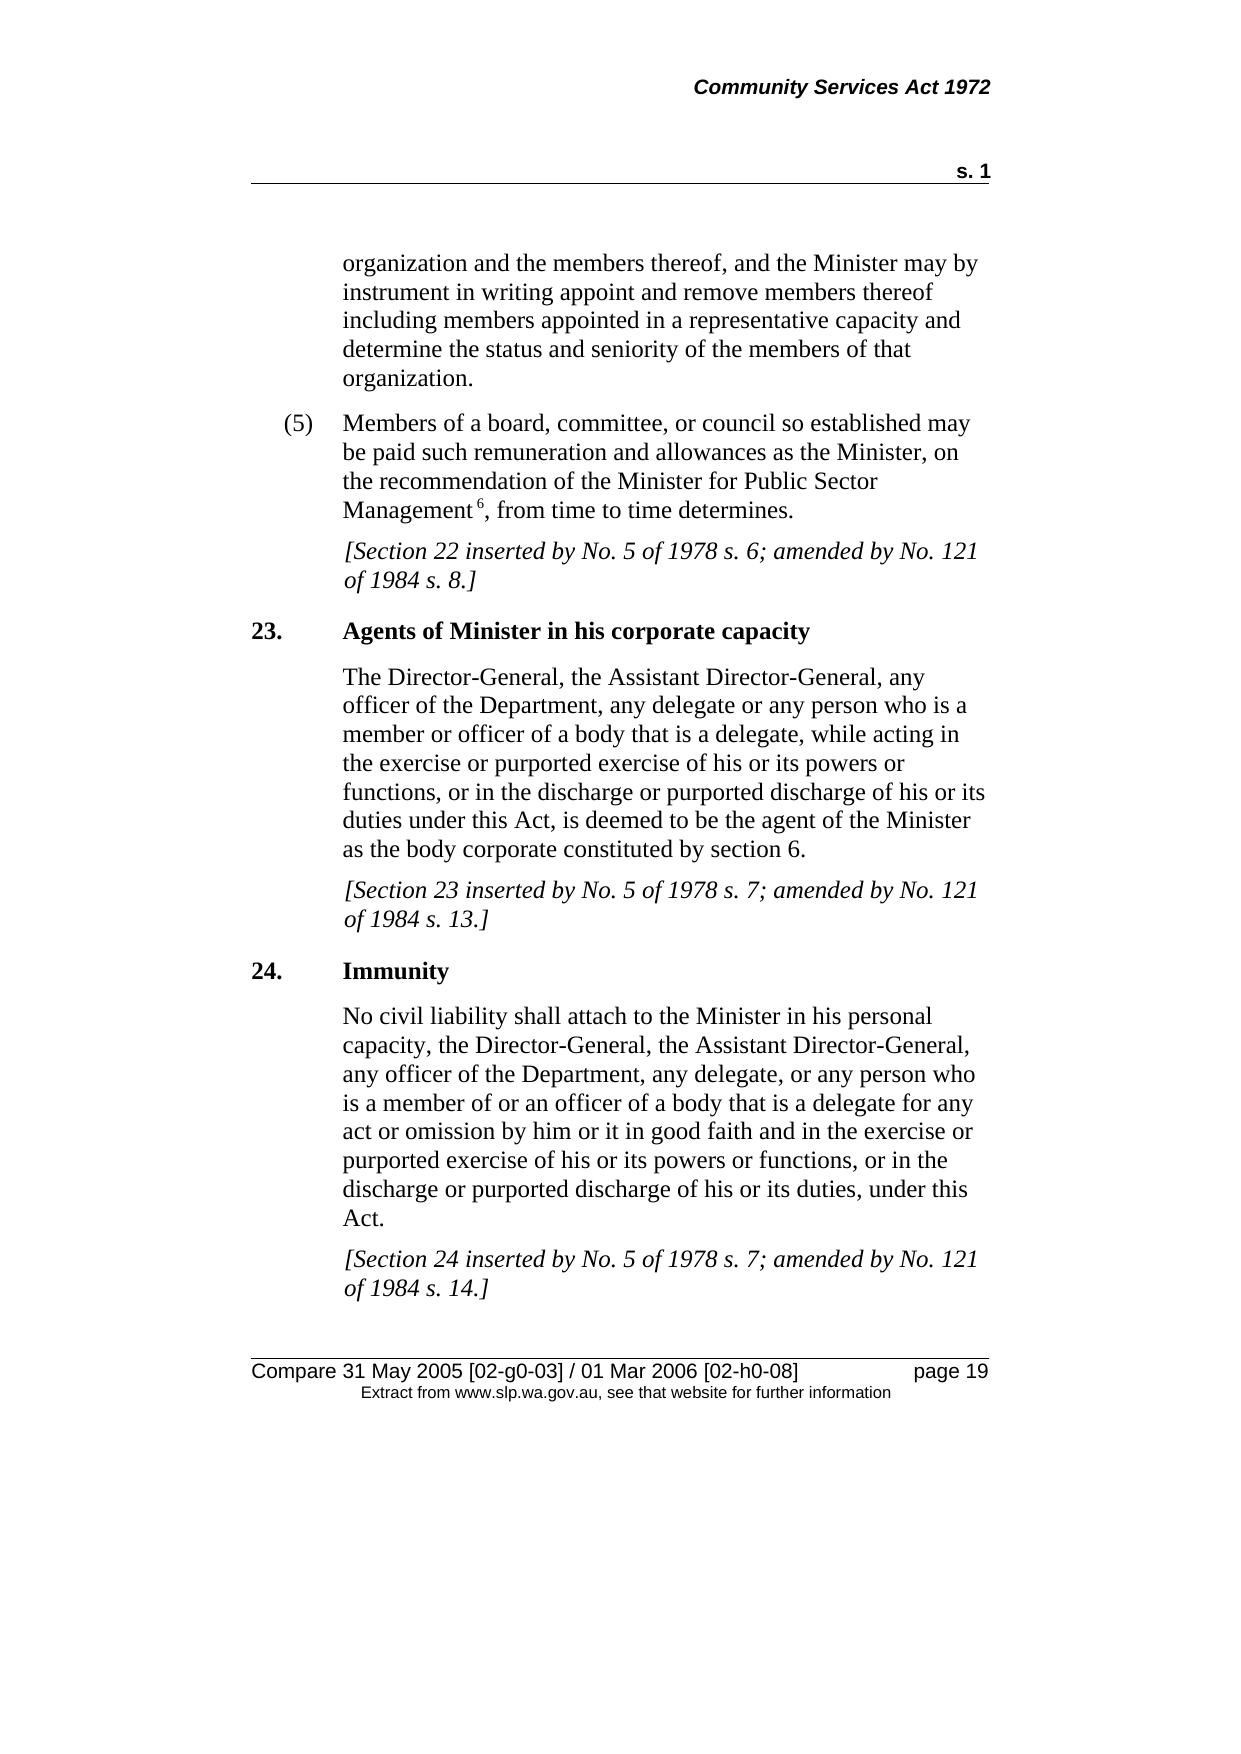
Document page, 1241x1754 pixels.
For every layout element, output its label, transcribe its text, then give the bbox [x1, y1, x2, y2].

subtitle 24. Immunity [251, 956, 989, 985]
text [Section 22 inserted by No. 5 of 1978 s. 6; amended by No. 121 of 1984 s. 8.] [251, 536, 989, 593]
text [Section 23 inserted by No. 5 of 1978 s. 7; amended by No. 121 of 1984 s. 13.] [251, 876, 989, 933]
text The Director-General, the Assistant Director-General, any officer of the Department, any delegate or any person who is a member or officer of a body that is a delegate, while acting in the exercise or purported exercise of his or its powers or functions, or in the discharge or purported discharge of his or its duties under this Act, is deemed to be the agent of the Minister as the body corporate constituted by section 6. [251, 662, 989, 863]
text No civil liability shall attach to the Minister in his personal capacity, the Director-General, the Assistant Director-General, any officer of the Department, any delegate, or any person who is a member of or an officer of a body that is a delegate for any act or omission by him or it in good faith and in the exercise or purported exercise of his or its powers or functions, or in the discharge or purported discharge of his or its duties, under this Act. [251, 1001, 989, 1231]
text (5) Members of a board, committee, or council so established may be paid such remuneration and allowances as the Minister, on the recommendation of the Minister for Public Sector Management 6, from time to time determines. [251, 408, 989, 523]
text [Section 24 inserted by No. 5 of 1978 s. 7; amended by No. 121 of 1984 s. 14.] [251, 1244, 989, 1301]
subtitle 23. Agents of Minister in his corporate capacity [251, 616, 989, 645]
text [251, 248, 989, 392]
